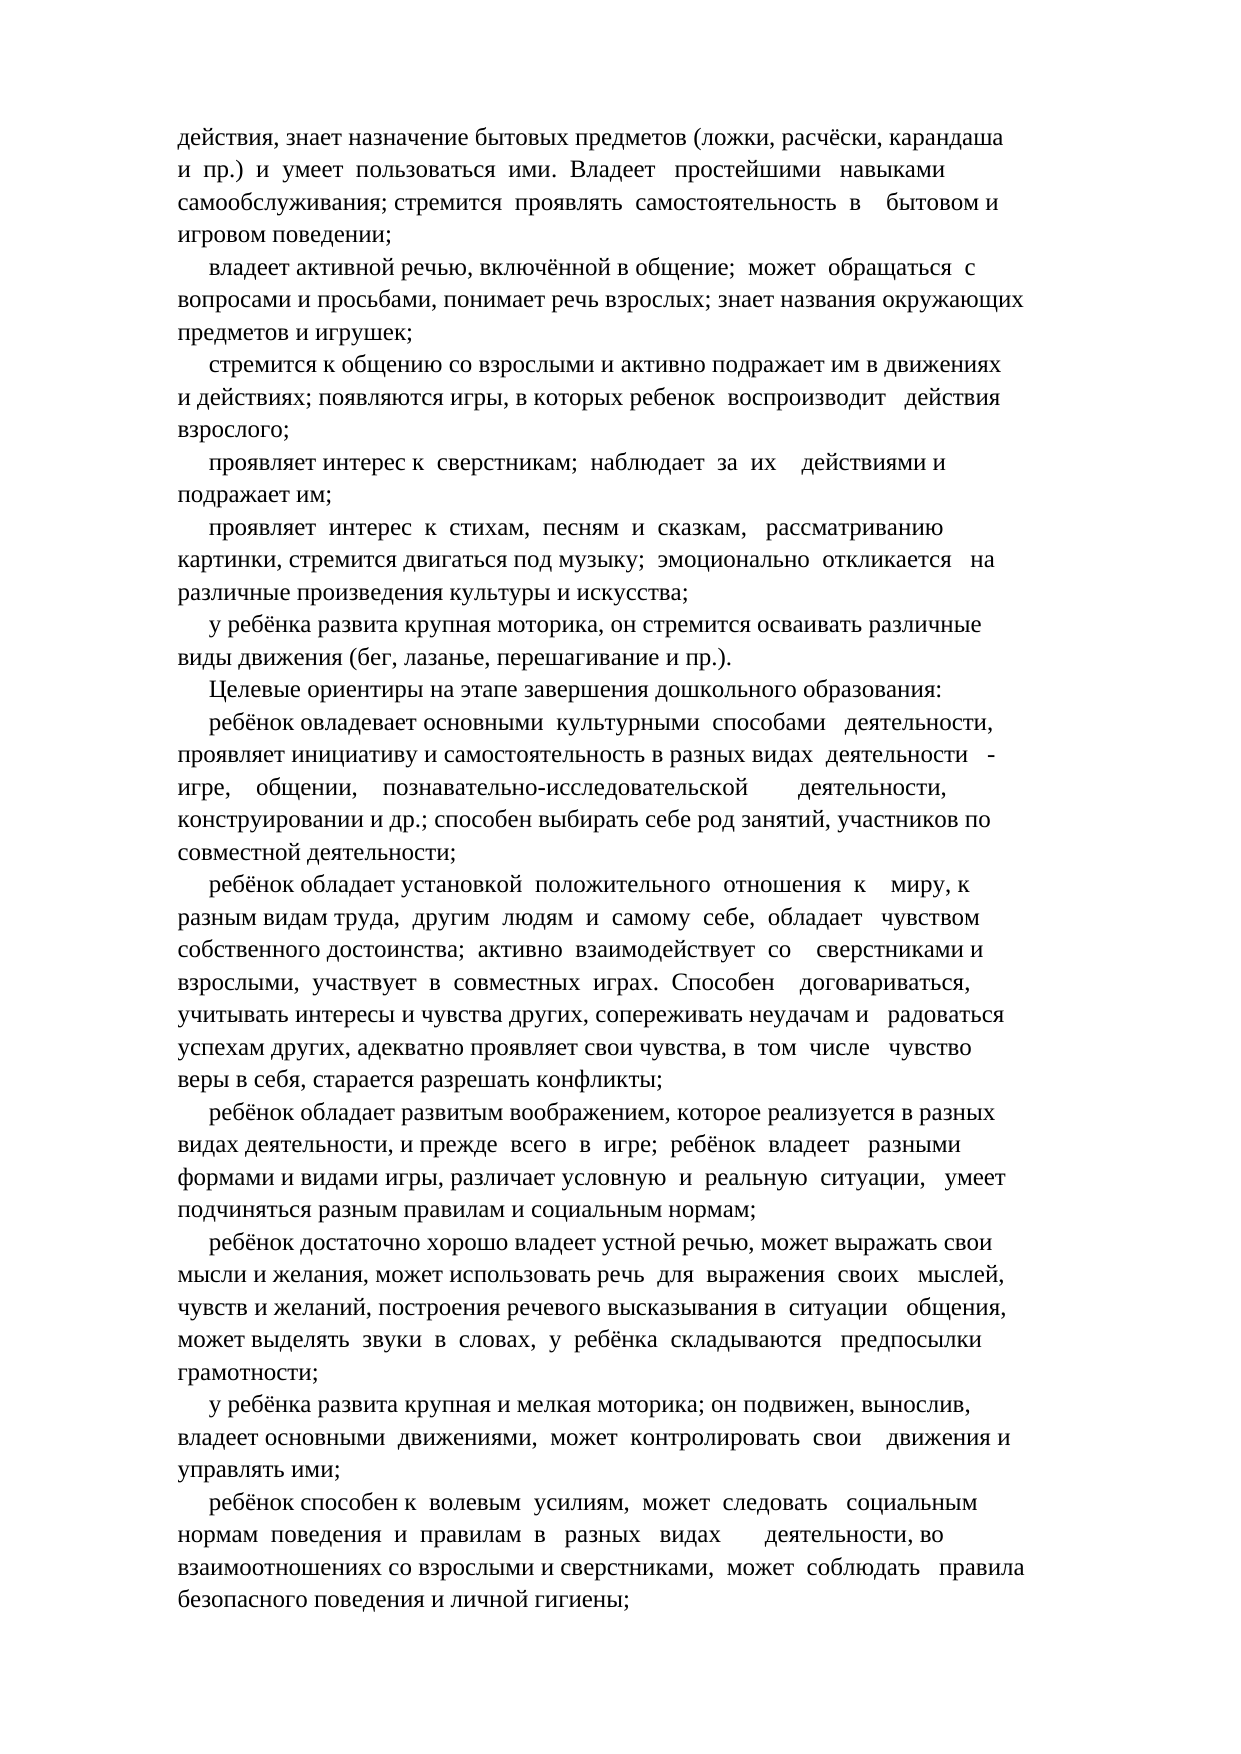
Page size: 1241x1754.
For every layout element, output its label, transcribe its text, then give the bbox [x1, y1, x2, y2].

text проявляет интерес к сверстникам; наблюдает за их действиями и [177, 443, 1152, 476]
text ребёнок обладает развитым воображением, которое реализуется в разных [177, 1093, 1152, 1126]
text конструировании и др.; способен выбирать себе род занятий, участников по [177, 801, 1152, 833]
text проявляет инициативу и самостоятельность в разных видах деятельности - [177, 736, 1152, 768]
text совместной деятельности; [177, 833, 1152, 866]
text действия, знает назначение бытовых предметов (ложки, расчёски, карандаша [177, 118, 1152, 151]
text виды движения (бег, лазанье, перешагивание и пр.). [177, 638, 1152, 671]
text у ребёнка развита крупная моторика, он стремится осваивать различные [177, 606, 1152, 638]
text подчиняться разным правилам и социальным нормам; [177, 1191, 1152, 1223]
text ребёнок способен к волевым усилиям, может следовать социальным [177, 1483, 1152, 1516]
text предметов и игрушек; [177, 313, 1152, 346]
text различные произведения культуры и искусства; [177, 573, 1152, 606]
text чувств и желаний, построения речевого высказывания в ситуации общения, [177, 1288, 1152, 1321]
text владеет основными движениями, может контролировать свои движения и [177, 1418, 1152, 1451]
text собственного достоинства; активно взаимодействует со сверстниками и [177, 931, 1152, 963]
text и пр.) и умеет пользоваться ими. Владеет простейшими навыками [177, 151, 1152, 183]
text безопасного поведения и личной гигиены; [177, 1581, 1152, 1613]
text игре, общении, познавательно-исследовательской деятельности, [177, 768, 1152, 801]
text формами и видами игры, различает условную и реальную ситуации, умеет [177, 1158, 1152, 1191]
text взаимоотношениях со взрослыми и сверстниками, может соблюдать правила [177, 1548, 1152, 1581]
text Целевые ориентиры на этапе завершения дошкольного образования: [177, 671, 1152, 703]
text управлять ими; [177, 1451, 1152, 1483]
text веры в себя, старается разрешать конфликты; [177, 1061, 1152, 1093]
text мысли и желания, может использовать речь для выражения своих мыслей, [177, 1256, 1152, 1288]
text ребёнок достаточно хорошо владеет устной речью, может выражать свои [177, 1223, 1152, 1256]
text проявляет интерес к стихам, песням и сказкам, рассматриванию [177, 508, 1152, 541]
text взрослыми, участвует в совместных играх. Способен договариваться, [177, 963, 1152, 996]
text нормам поведения и правилам в разных видах деятельности, во [177, 1516, 1152, 1548]
text учитывать интересы и чувства других, сопереживать неудачам и радоваться [177, 996, 1152, 1028]
text стремится к общению со взрослыми и активно подражает им в движениях [177, 346, 1152, 378]
text успехам других, адекватно проявляет свои чувства, в том числе чувство [177, 1028, 1152, 1061]
text взрослого; [177, 411, 1152, 443]
text может выделять звуки в словах, у ребёнка складываются предпосылки [177, 1321, 1152, 1353]
text ребёнок обладает установкой положительного отношения к миру, к [177, 866, 1152, 898]
text вопросами и просьбами, понимает речь взрослых; знает названия окружающих [177, 281, 1152, 313]
text подражает им; [177, 476, 1152, 508]
text видах деятельности, и прежде всего в игре; ребёнок владеет разными [177, 1126, 1152, 1158]
text самообслуживания; стремится проявлять самостоятельность в бытовом и [177, 183, 1152, 216]
text владеет активной речью, включённой в общение; может обращаться с [177, 248, 1152, 281]
text картинки, стремится двигаться под музыку; эмоционально откликается на [177, 541, 1152, 573]
text ребёнок овладевает основными культурными способами деятельности, [177, 703, 1152, 736]
text игровом поведении; [177, 216, 1152, 248]
text грамотности; [177, 1353, 1152, 1386]
text разным видам труда, другим людям и самому себе, обладает чувством [177, 898, 1152, 931]
text и действиях; появляются игры, в которых ребенок воспроизводит действия [177, 378, 1152, 411]
text у ребёнка развита крупная и мелкая моторика; он подвижен, вынослив, [177, 1386, 1152, 1418]
